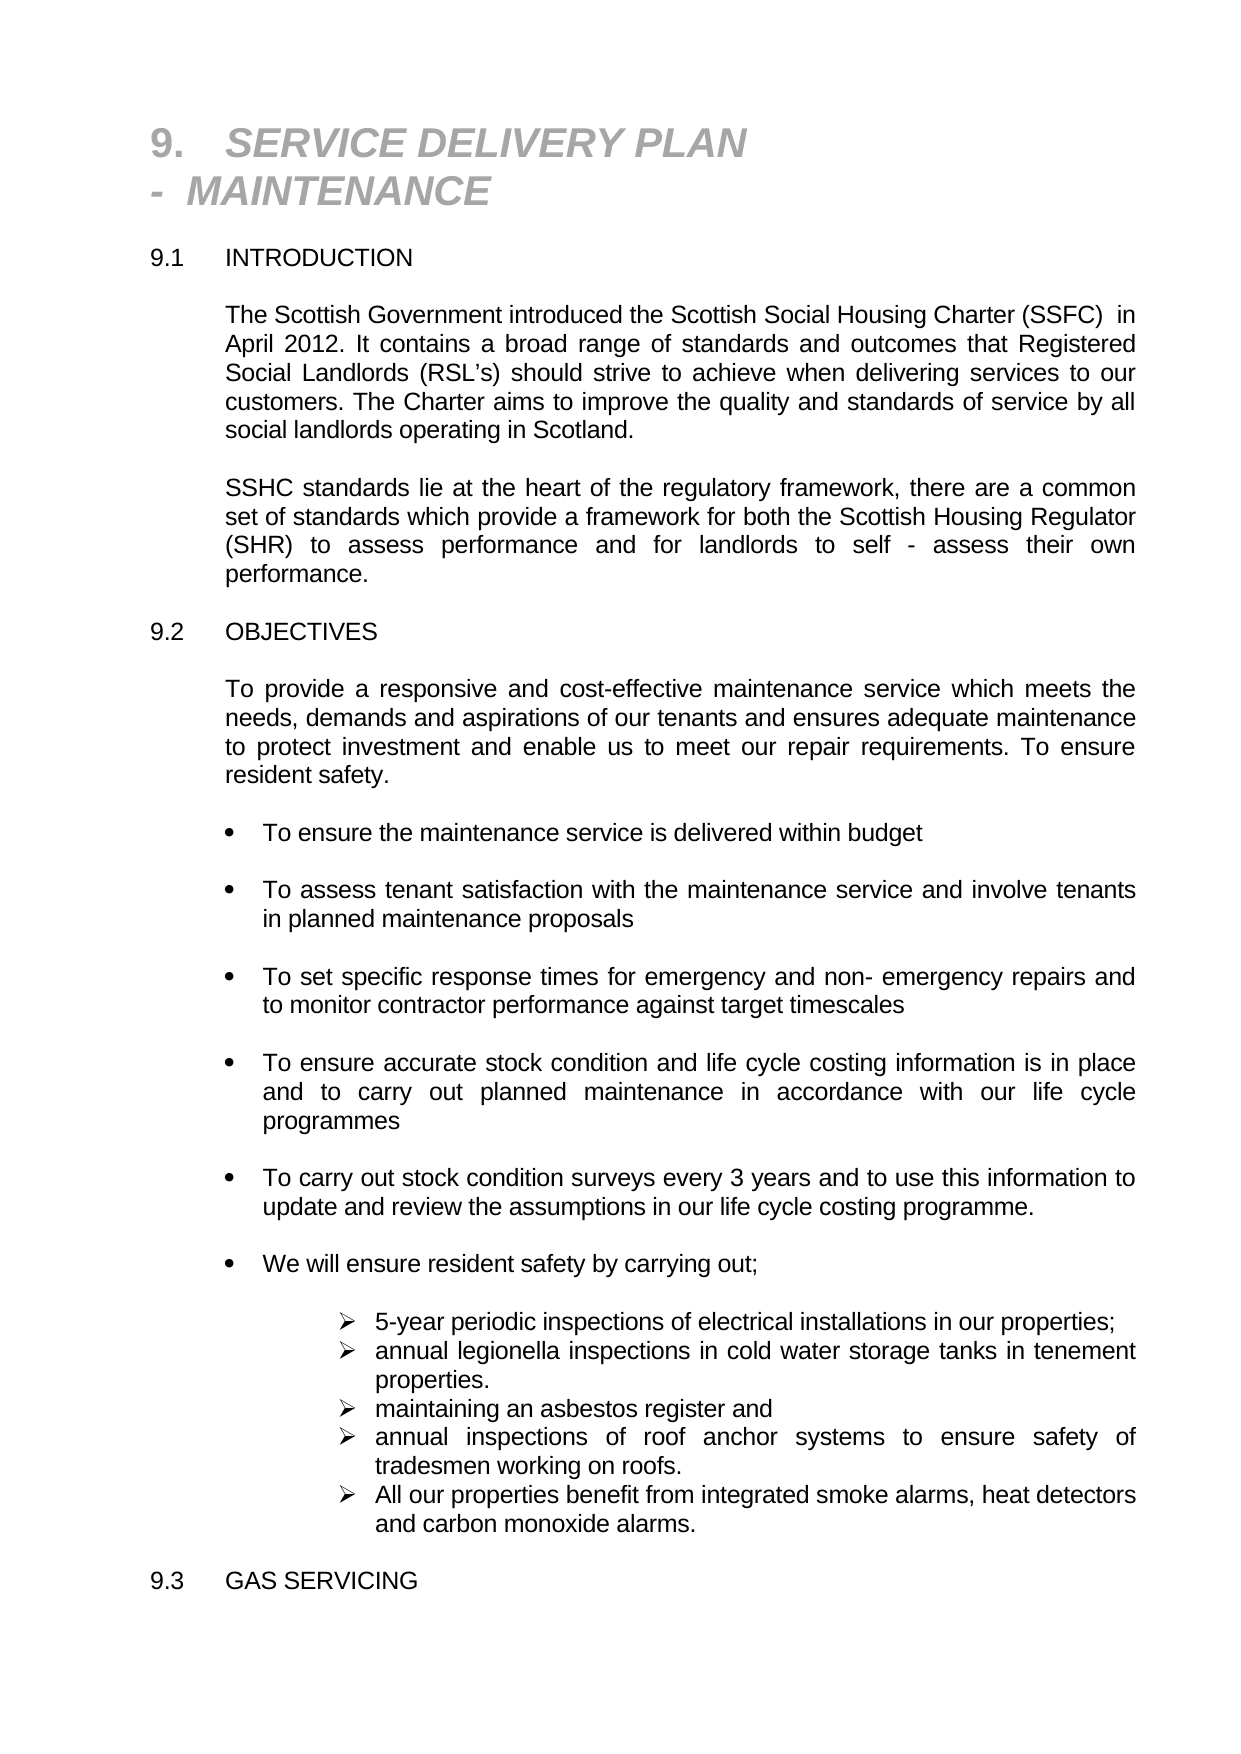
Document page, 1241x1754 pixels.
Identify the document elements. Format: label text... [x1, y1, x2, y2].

list 5-year periodic inspections of electrical installations in our properties; [337, 1307, 1137, 1336]
text - MAINTENANCE [150, 166, 1137, 214]
list To carry out stock condition surveys every 3 years and to use this information to update and review the assumptions in our life cycle costing programme. [225, 1163, 1137, 1221]
text To provide a responsive and cost-effective maintenance service which meets the needs, demands and aspirations of our tenants and ensures adequate maintenance to protect investment and enable us to meet our repair requirements. To ensure resident safety. [225, 674, 1137, 789]
text 9.2 OBJECTIVES [150, 616, 1137, 645]
text 9.3 GAS SERVICING [150, 1566, 1137, 1595]
text SSHC standards lie at the heart of the regulatory framework, there are a common set of standards which provide a framework for both the Scottish Housing Regulator (SHR) to assess performance and for landlords to self - assess their own performance. [225, 473, 1137, 588]
list All our properties benefit from integrated smoke alarms, heat detectors and carbon monoxide alarms. [337, 1480, 1137, 1538]
list To ensure accurate stock condition and life cycle costing information is in place and to carry out planned maintenance in accordance with our life cycle programmes [225, 1048, 1137, 1134]
list To assess tenant satisfaction with the maintenance service and involve tenants in planned maintenance proposals [225, 875, 1137, 933]
list annual legionella inspections in cold water storage tanks in tenement properties. [337, 1336, 1137, 1393]
list annual inspections of roof anchor systems to ensure safety of tradesmen working on roofs. [337, 1422, 1137, 1480]
text 9.1 INTRODUCTION [75, 243, 1137, 271]
list We will ensure resident safety by carrying out; [225, 1249, 1137, 1278]
text 9. SERVICE DELIVERY PLAN [150, 118, 1137, 166]
text The Scottish Government introduced the Scottish Social Housing Charter (SSFC) in April 2012. It contains a broad range of standards and outcomes that Registered Social Landlords (RSL’s) should strive to achieve when delivering services to our customers. The Charter aims to improve the quality and standards of service by all social landlords operating in Scotland. [225, 300, 1137, 444]
list To ensure the maintenance service is delivered within budget [225, 818, 1137, 847]
list maintaining an asbestos register and [337, 1393, 1137, 1422]
list To set specific response times for emergency and non- emergency repairs and to monitor contractor performance against target timescales [225, 962, 1137, 1019]
